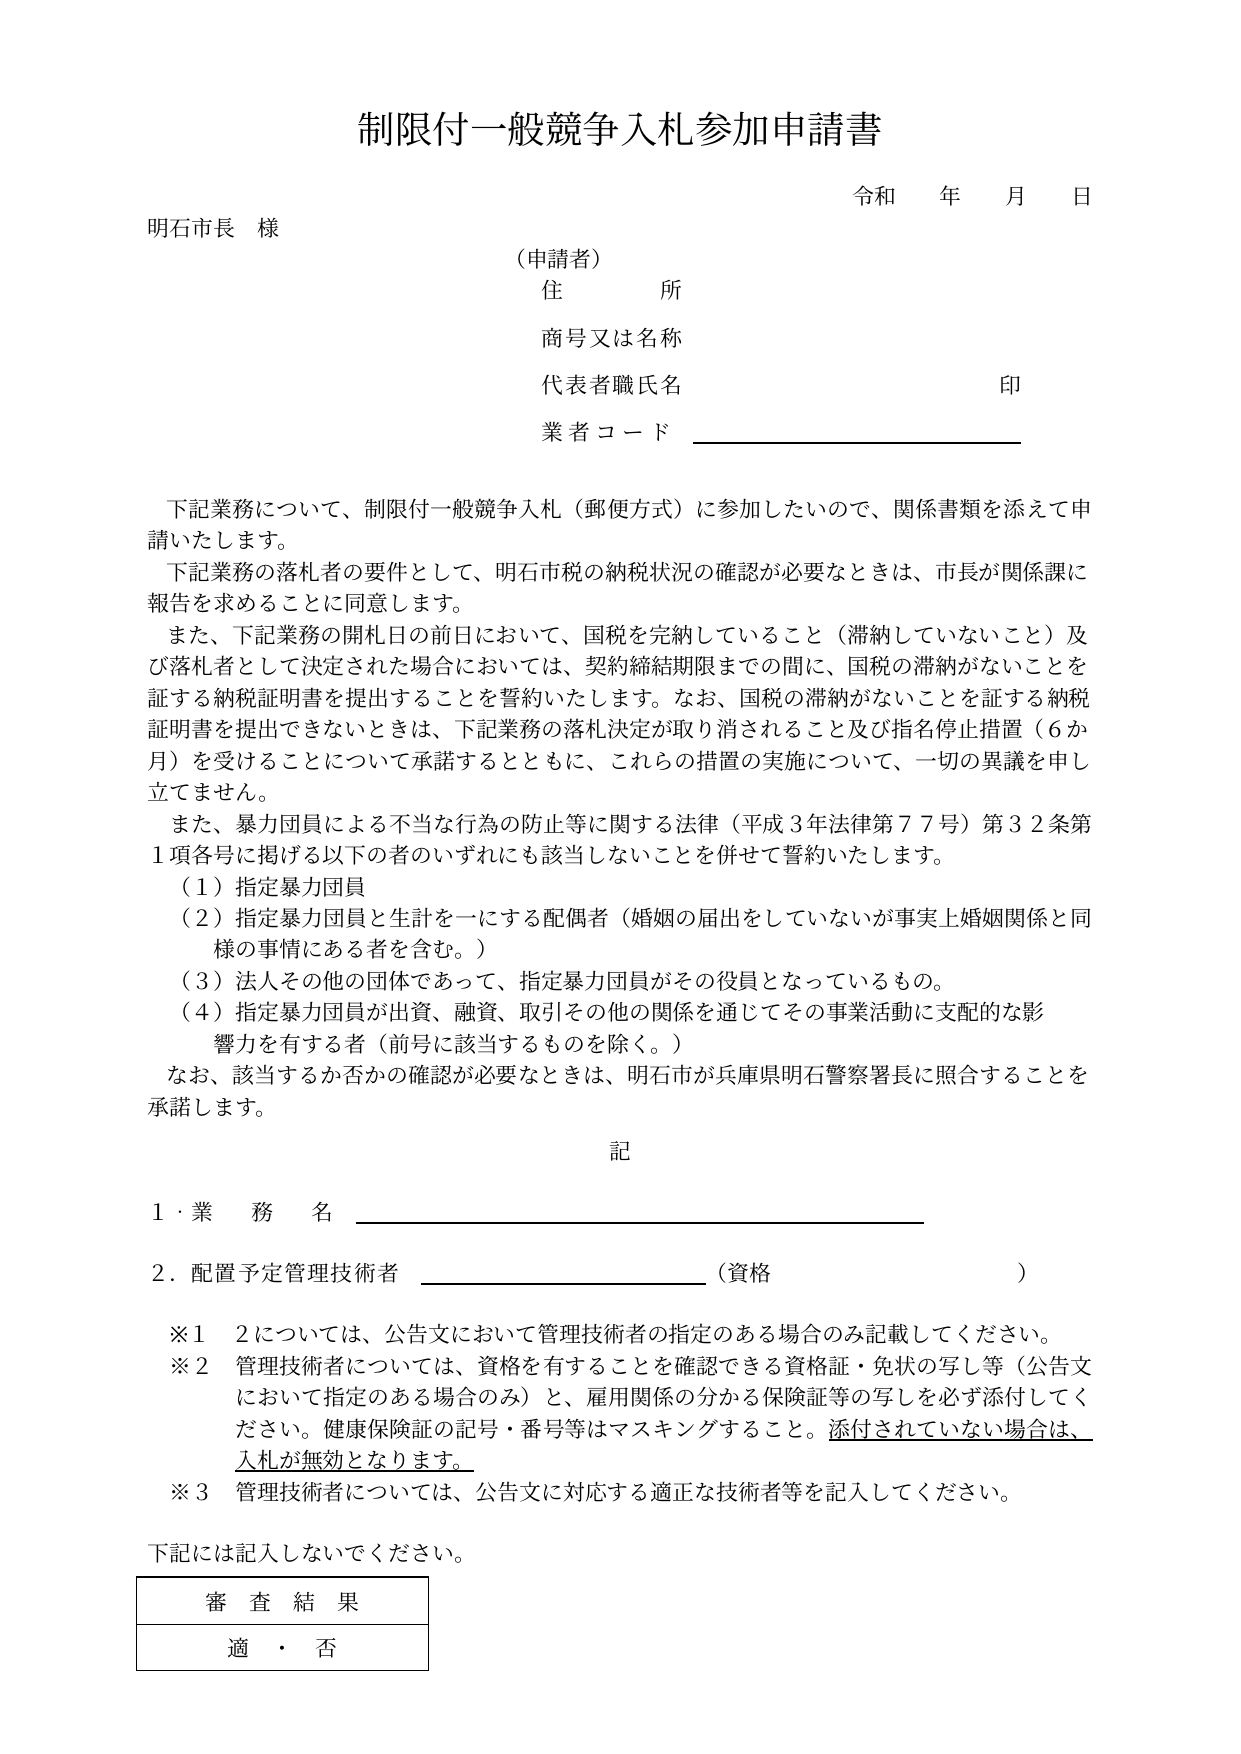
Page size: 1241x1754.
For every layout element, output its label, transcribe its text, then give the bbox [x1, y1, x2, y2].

text （３）法人その他の団体であって、指定暴力団員がその役員となっているもの。 [148, 964, 1092, 996]
text 令和 年 月 日 [148, 179, 1092, 211]
text 下記業務の落札者の要件として、明石市税の納税状況の確認が必要なときは、市長が関係課に報告を求めることに同意します。 [148, 555, 1092, 618]
text ２．配置予定管理技術者 （資格 ） [148, 1256, 1092, 1288]
text また、暴力団員による不当な行為の防止等に関する法律（平成３年法律第７７号）第３２条第１項各号に掲げる以下の者のいずれにも該当しないことを併せて誓約いたします。 [148, 807, 1092, 870]
text （４）指定暴力団員が出資、融資、取引その他の関係を通じてその事業活動に支配的な影 [148, 996, 1092, 1027]
text ※３ 管理技術者については、公告文に対応する適正な技術者等を記入してください。 [148, 1475, 1092, 1506]
text １．業務名 [148, 1195, 1092, 1227]
text 業者コード [541, 415, 1092, 447]
table_cell 適 ・ 否 [137, 1625, 428, 1670]
text 制限付一般競争入札参加申請書 [148, 100, 1092, 154]
text 住 所 [541, 274, 1092, 305]
text （１）指定暴力団員 [148, 870, 1092, 901]
subtitle 記 [148, 1134, 1092, 1165]
text 響力を有する者（前号に該当するものを除く。） [148, 1027, 1092, 1058]
text 明石市長 様 [148, 211, 1092, 242]
text 下記業務について、制限付一般競争入札（郵便方式）に参加したいので、関係書類を添えて申請いたします。 [148, 492, 1092, 555]
text 商号又は名称 [541, 321, 1092, 352]
text （申請者） [504, 242, 1092, 274]
text また、下記業務の開札日の前日において、国税を完納していること（滞納していないこと）及び落札者として決定された場合においては、契約締結期限までの間に、国税の滞納がないことを証する納税証明書を提出することを誓約いたします。なお、国税の滞納がないことを証する納税証明書を提出できないときは、下記業務の落札決定が取り消されること及び指名停止措置（６か月）を受けることについて承諾するとともに、これらの措置の実施について、一切の異議を申し立てません。 [148, 618, 1092, 807]
text 下記には記入しないでください。 [148, 1536, 1092, 1568]
table_header 審 査 結 果 [137, 1578, 428, 1623]
text ※１ ２については、公告文において管理技術者の指定のある場合のみ記載してください。 [148, 1318, 1092, 1349]
text （２）指定暴力団員と生計を一にする配偶者（婚姻の届出をしていないが事実上婚姻関係と同様の事情にある者を含む。） [169, 901, 1092, 964]
text ※２ 管理技術者については、資格を有することを確認できる資格証・免状の写し等（公告文において指定のある場合のみ）と、雇用関係の分かる保険証等の写しを必ず添付してください。健康保険証の記号・番号等はマスキングすること。添付されていない場合は、入札が無効となります。 [148, 1349, 1092, 1475]
text なお、該当するか否かの確認が必要なときは、明石市が兵庫県明石警察署長に照合することを承諾します。 [148, 1058, 1092, 1121]
text 代表者職氏名 印 [541, 368, 1092, 399]
